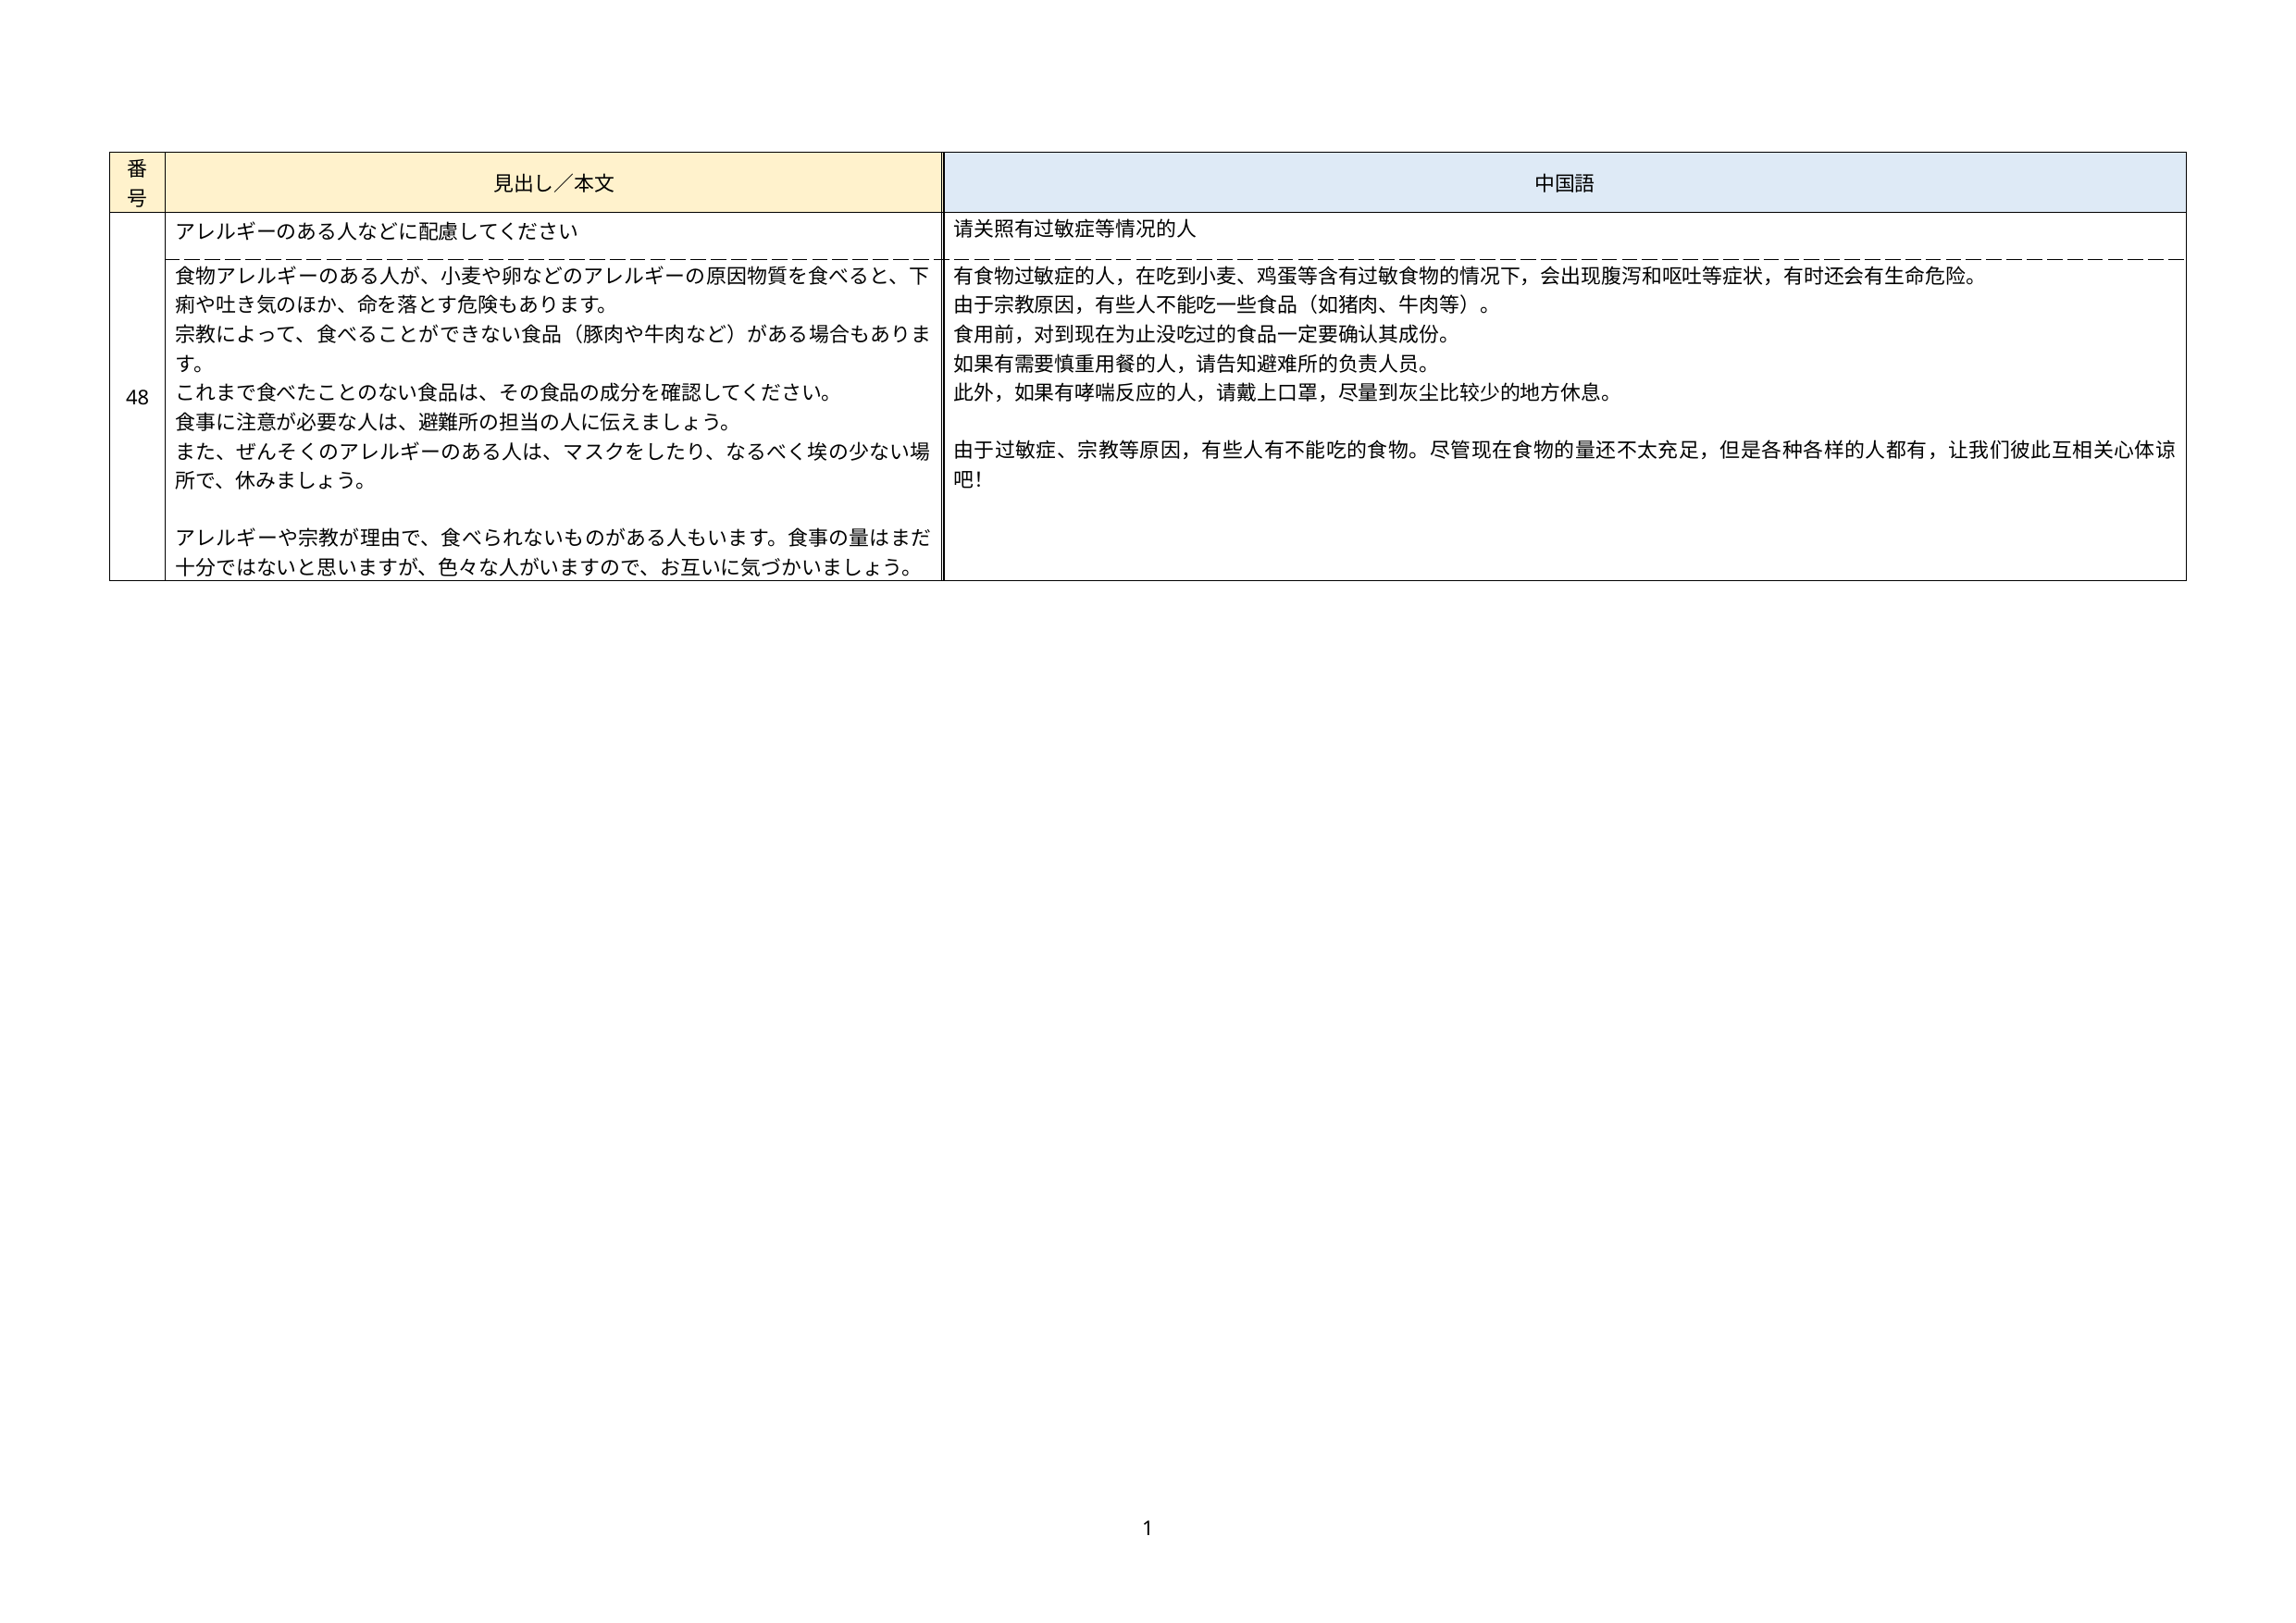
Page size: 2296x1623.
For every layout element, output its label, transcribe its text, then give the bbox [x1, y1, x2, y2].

table_cell 请关照有过敏症等情况的人 [945, 213, 2186, 259]
table_cell 48 [110, 213, 165, 580]
table_header 番号 [110, 153, 165, 212]
table_header 中国語 [945, 153, 2186, 212]
table_header 見出し／本文 [166, 153, 941, 212]
table_cell 食物アレルギーのある人が、小麦や卵などのアレルギーの原因物質を食べると、下痢や吐き気のほか、命を落とす危険もあります。 宗教によって、食べることができない食品（豚肉や牛肉など）がある場合もあります。 これまで食べたことのない食品は、その食品の成分を確認してください。 食事に注意が必要な人は、避難所の担当の人に伝えましょう。 また、ぜんそくのアレルギーのある人は、マスクをしたり、なるべく埃の少ない場所で、休みましょう。 アレルギーや宗教が理由で、食べられないものがある人もいます。食事の量はまだ十分ではないと思いますが、色々な人がいますので、お互いに気づかいましょう。 [166, 259, 941, 580]
table_cell 有食物过敏症的人，在吃到小麦、鸡蛋等含有过敏食物的情况下，会出现腹泻和呕吐等症状，有时还会有生命危险。 由于宗教原因，有些人不能吃一些食品（如猪肉、牛肉等）。 食用前，对到现在为止没吃过的食品一定要确认其成份。 如果有需要慎重用餐的人，请告知避难所的负责人员。 此外，如果有哮喘反应的人，请戴上口罩，尽量到灰尘比较少的地方休息。 由于过敏症、宗教等原因，有些人有不能吃的食物。尽管现在食物的量还不太充足，但是各种各样的人都有，让我们彼此互相关心体谅吧！ [945, 259, 2186, 580]
table_cell アレルギーのある人などに配慮してください [166, 213, 941, 259]
